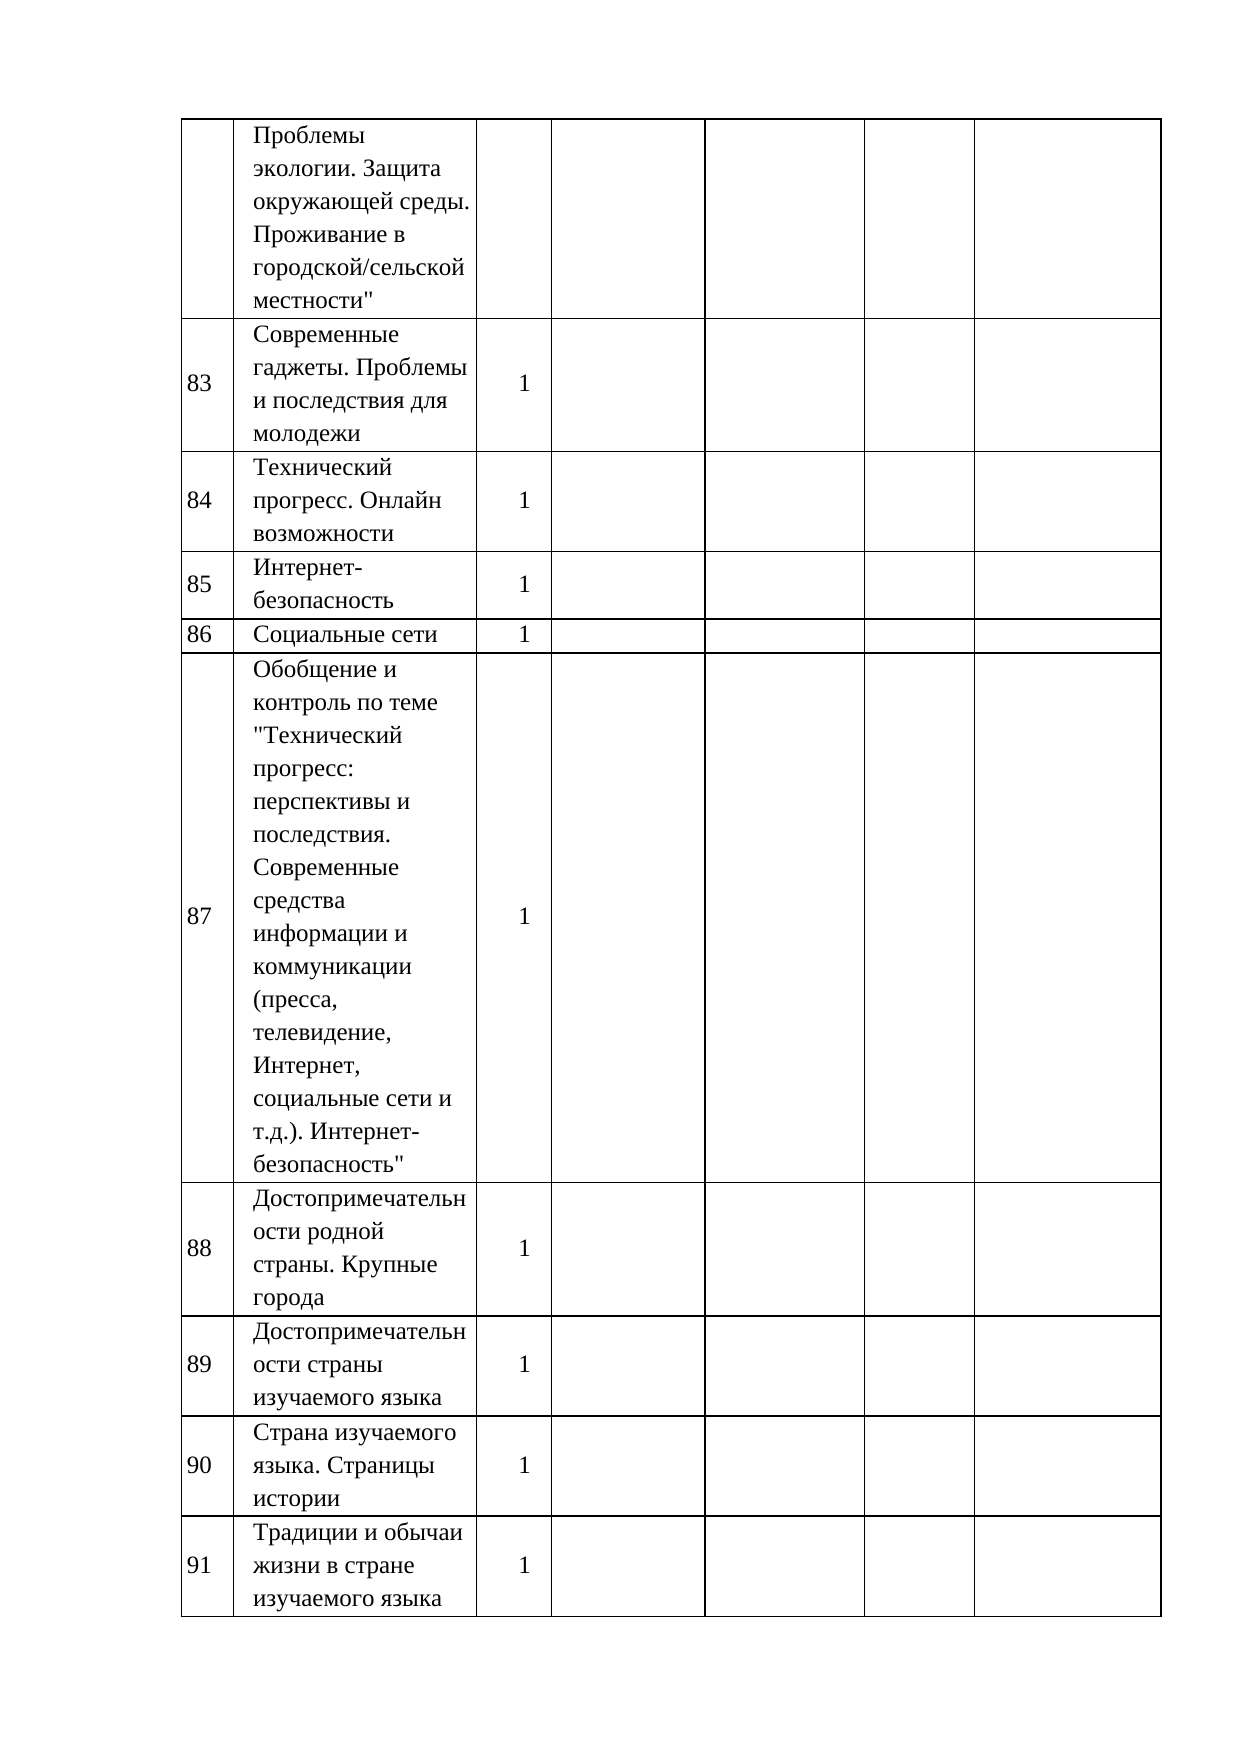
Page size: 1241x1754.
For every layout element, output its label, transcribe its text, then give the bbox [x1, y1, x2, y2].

table_cell Достопримечательности страны изучаемого языка [234, 1317, 476, 1415]
table_cell 1 [477, 654, 551, 1182]
table_cell Страна изучаемого языка. Страницы истории [234, 1417, 476, 1515]
table_cell 1 [552, 120, 704, 317]
table_cell 90 [182, 1417, 233, 1515]
table_cell 84 [182, 452, 233, 551]
table_cell [706, 1317, 864, 1415]
table_cell 1 [477, 552, 551, 618]
table_cell [706, 620, 864, 652]
table_cell 88 [182, 1183, 233, 1315]
table_cell [706, 120, 864, 317]
table_cell [552, 552, 704, 618]
table_cell [865, 452, 974, 551]
table_cell Технический прогресс. Онлайн возможности [234, 452, 476, 551]
table_cell 1 [477, 1317, 551, 1415]
table_cell [865, 654, 974, 1182]
table_cell [975, 1417, 1160, 1515]
table_cell 1 [477, 120, 551, 317]
table_cell [865, 1517, 974, 1616]
table_cell [552, 1183, 704, 1315]
table_cell [865, 552, 974, 618]
table_cell [552, 1317, 704, 1415]
table_cell [706, 452, 864, 551]
table_cell 86 [182, 620, 233, 652]
table_cell 1 [477, 452, 551, 551]
table_cell [865, 120, 974, 317]
table_cell [865, 1417, 974, 1515]
table_cell [975, 319, 1160, 451]
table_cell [234, 120, 476, 317]
table_cell [975, 452, 1160, 551]
table_cell 1 [477, 1183, 551, 1315]
table_cell Социальные сети [234, 620, 476, 652]
table_cell [706, 654, 864, 1182]
table_cell 87 [182, 654, 233, 1182]
table_cell [552, 319, 704, 451]
table_cell 1 [477, 319, 551, 451]
table_cell Обобщение и контроль по теме "Технический прогресс: перспективы и последствия. Современные средства информации и коммуникации (пресса, телевидение, Интернет, социальные сети и т.д.). Интернет-безопасность" [234, 654, 476, 1182]
table_cell [706, 552, 864, 618]
table_cell 83 [182, 319, 233, 451]
table_cell 89 [182, 1317, 233, 1415]
table_cell [865, 620, 974, 652]
table_cell 1 [477, 1517, 551, 1616]
table_cell 82 [182, 120, 233, 317]
table_cell [975, 120, 1160, 317]
table_cell [865, 1183, 974, 1315]
table_cell [552, 452, 704, 551]
table_cell [975, 654, 1160, 1182]
table_cell 1 [477, 1417, 551, 1515]
table_cell [975, 552, 1160, 618]
table_cell 91 [182, 1517, 233, 1616]
table_cell [706, 1417, 864, 1515]
table_cell 85 [182, 552, 233, 618]
table_cell [865, 1317, 974, 1415]
table_cell 1 [477, 620, 551, 652]
table_cell [706, 319, 864, 451]
table_cell [552, 1417, 704, 1515]
table_cell Традиции и обычаи жизни в стране изучаемого языка [234, 1517, 476, 1616]
table_cell Достопримечательности родной страны. Крупные города [234, 1183, 476, 1315]
table_cell Современные гаджеты. Проблемы и последствия для молодежи [234, 319, 476, 451]
table_cell [975, 1517, 1160, 1616]
table_cell [706, 1183, 864, 1315]
table_cell [975, 1183, 1160, 1315]
table_cell [552, 620, 704, 652]
table_cell [865, 319, 974, 451]
table_cell [975, 620, 1160, 652]
table_cell Интернет-безопасность [234, 552, 476, 618]
table_cell [706, 1517, 864, 1616]
table_cell [552, 654, 704, 1182]
table_cell [975, 1317, 1160, 1415]
table_cell [552, 1517, 704, 1616]
